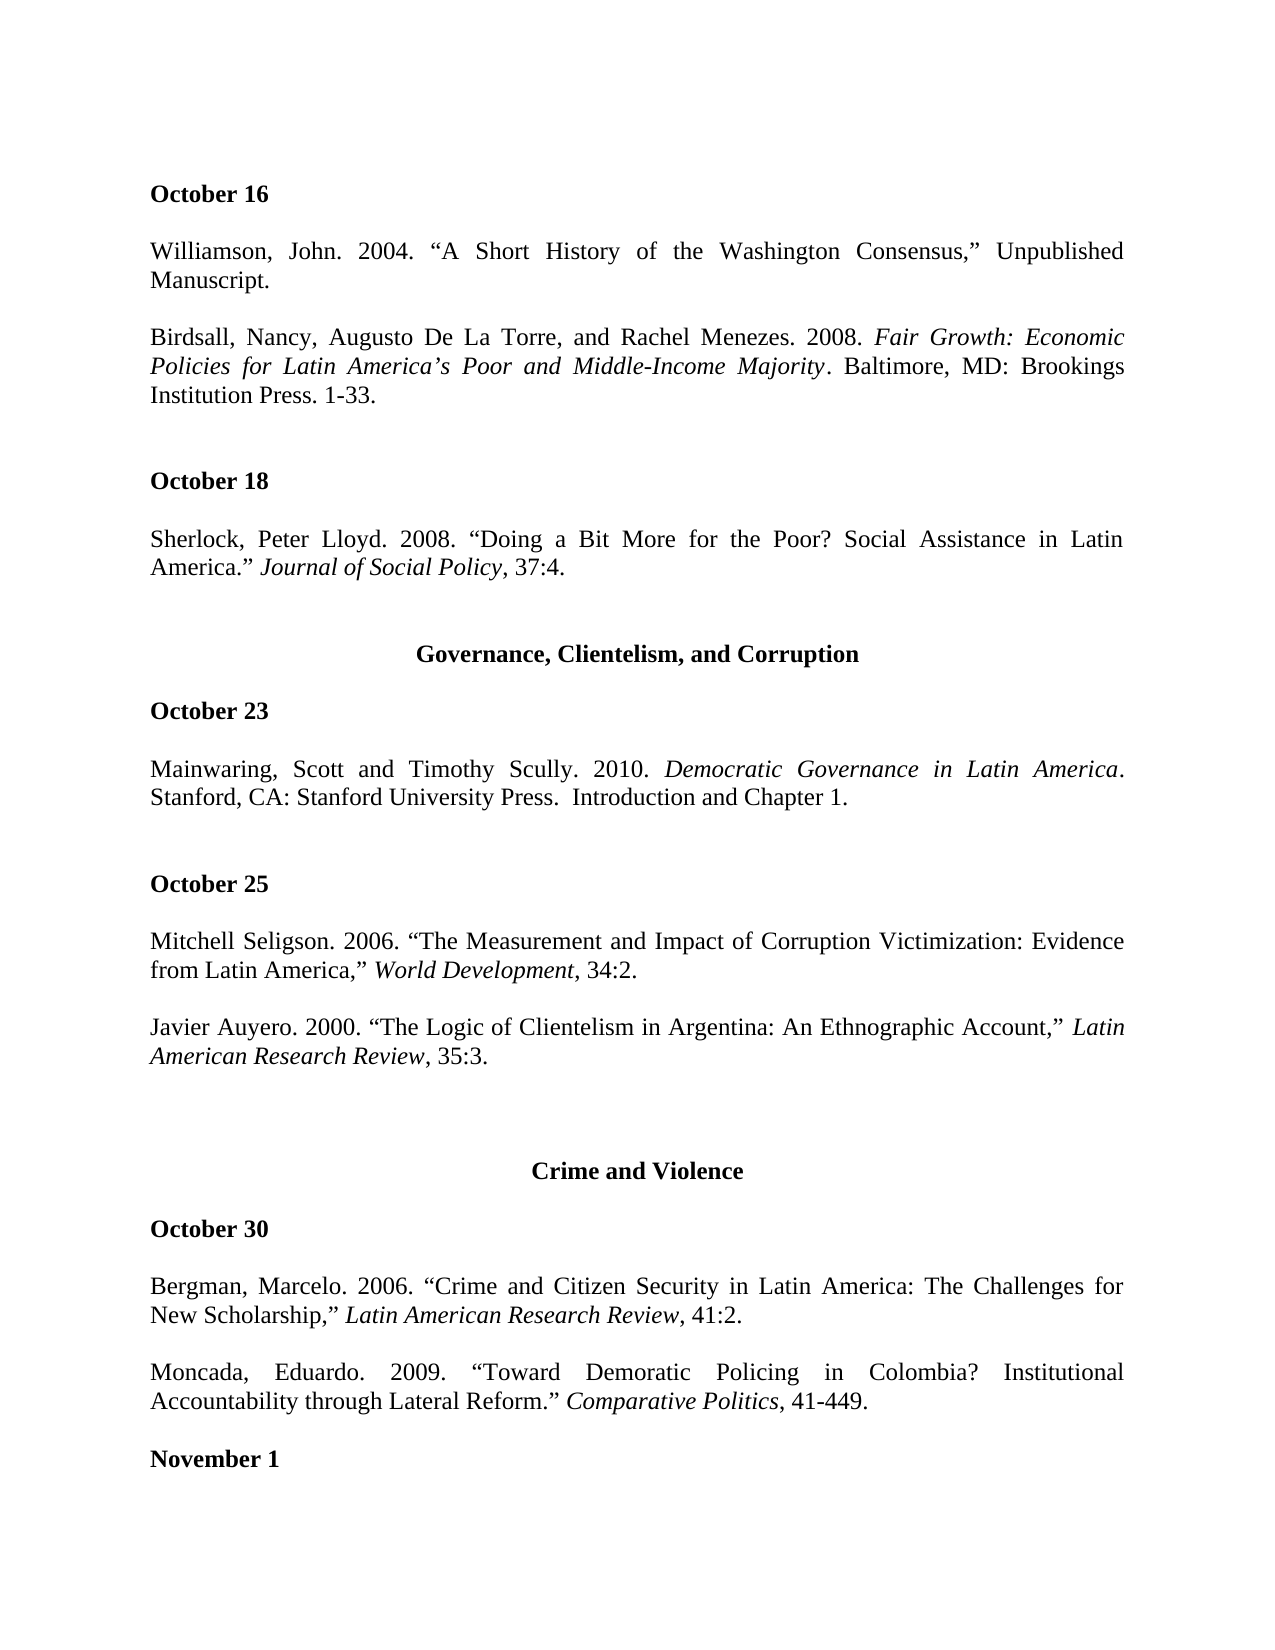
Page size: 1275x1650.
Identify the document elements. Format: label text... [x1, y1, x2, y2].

text Mainwaring, Scott and Timothy Scully. 2010. Democratic Governance in Latin America. Stanford, CA: Stanford University Press. Introduction and Chapter 1. [150, 754, 1125, 811]
text November 1 [150, 1444, 1125, 1472]
text Birdsall, Nancy, Augusto De La Torre, and Rachel Menezes. 2008. Fair Growth: Economic Policies for Latin America’s Poor and Middle-Income Majority. Baltimore, MD: Brookings Institution Press. 1-33. [150, 322, 1125, 409]
text Mitchell Seligson. 2006. “The Measurement and Impact of Corruption Victimization: Evidence from Latin America,” World Development, 34:2. [150, 926, 1125, 984]
text October 18 [150, 466, 1125, 495]
text Moncada, Eduardo. 2009. “Toward Demoratic Policing in Colombia? Institutional Accountability through Lateral Reform.” Comparative Politics, 41-449. [150, 1357, 1125, 1415]
text Crime and Violence [150, 1156, 1125, 1185]
text Javier Auyero. 2000. “The Logic of Clientelism in Argentina: An Ethnographic Account,” Latin American Research Review, 35:3. [150, 1012, 1125, 1070]
text October 30 [150, 1214, 1125, 1242]
text Sherlock, Peter Lloyd. 2008. “Doing a Bit More for the Poor? Social Assistance in Latin America.” Journal of Social Policy, 37:4. [150, 524, 1125, 581]
text Bergman, Marcelo. 2006. “Crime and Citizen Security in Latin America: The Challenges for New Scholarship,” Latin American Research Review, 41:2. [150, 1271, 1125, 1329]
text October 25 [150, 869, 1125, 897]
text Governance, Clientelism, and Corruption [150, 639, 1125, 667]
text October 23 [150, 696, 1125, 725]
text Williamson, John. 2004. “A Short History of the Washington Consensus,” Unpublished Manuscript. [150, 236, 1125, 294]
text October 16 [150, 179, 1125, 207]
